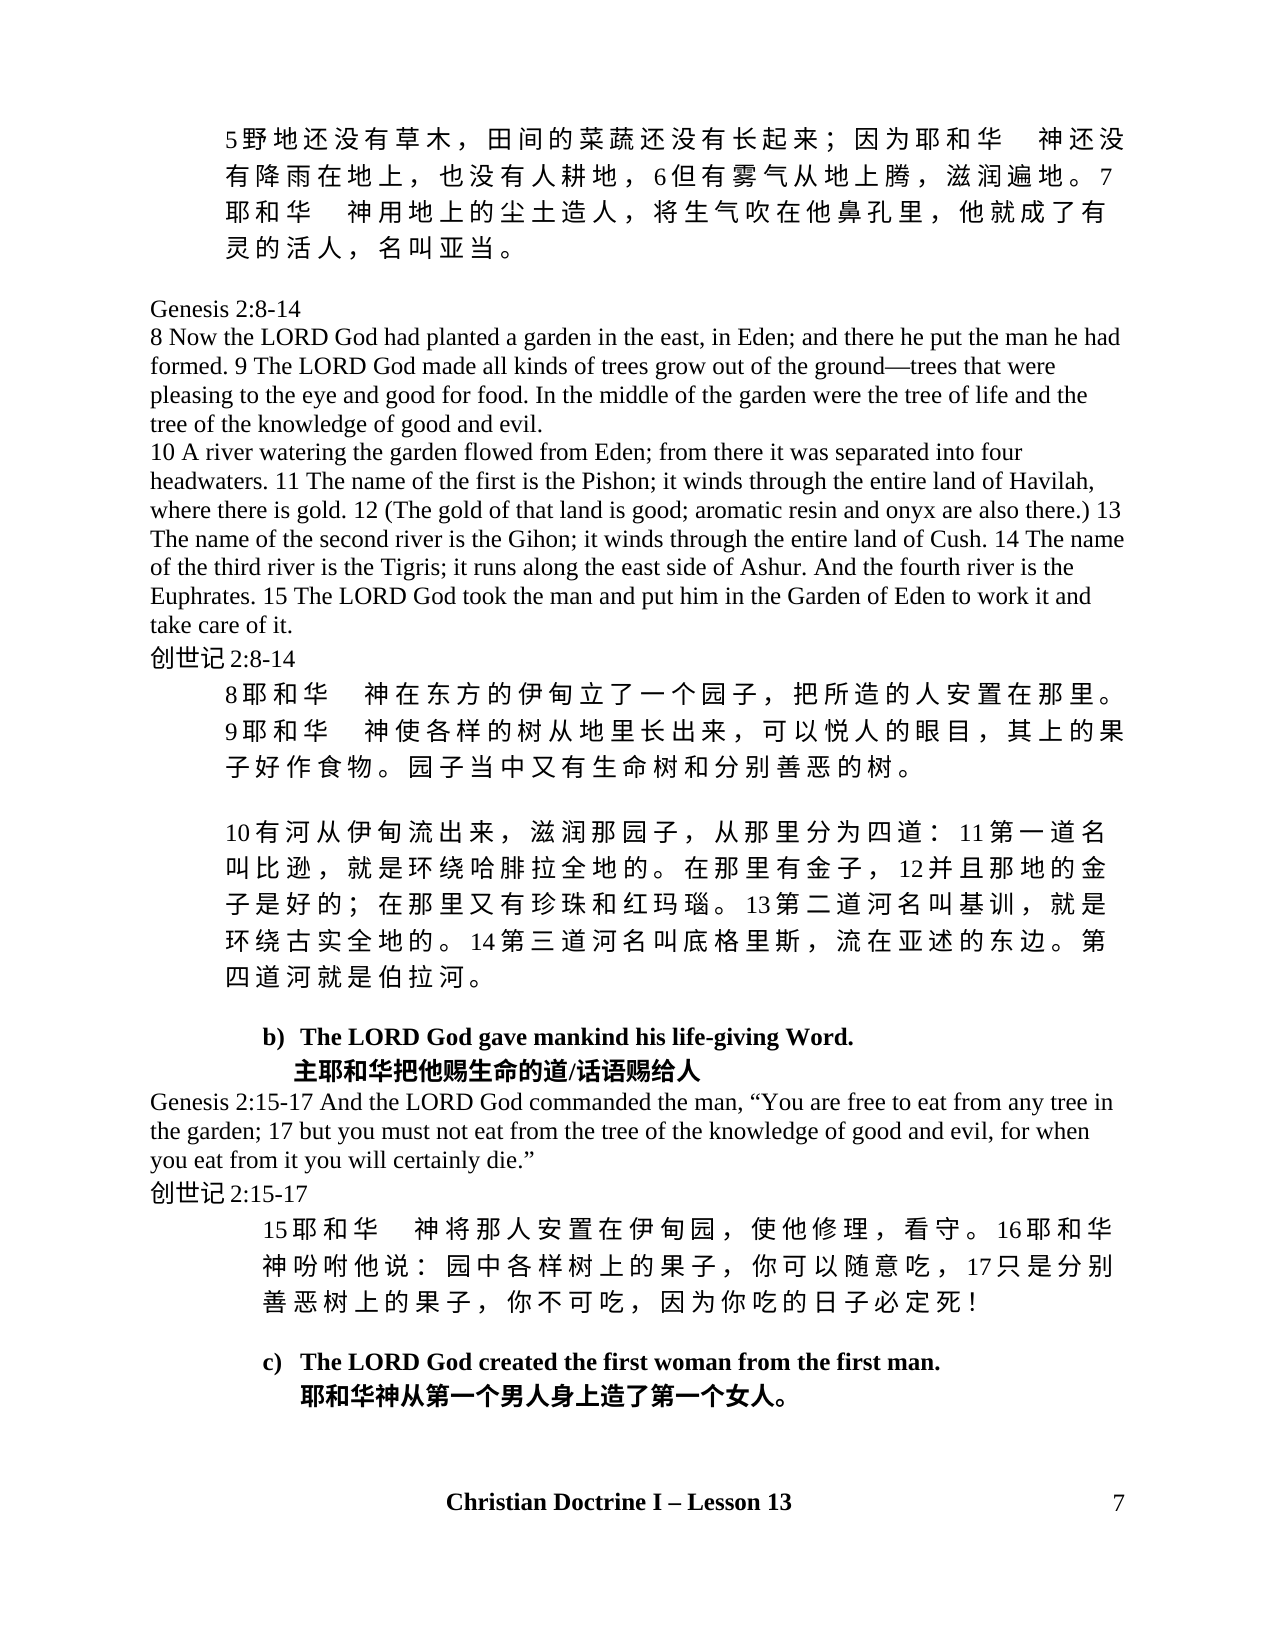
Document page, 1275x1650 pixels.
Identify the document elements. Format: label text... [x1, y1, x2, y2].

text 耶和华神从第一个男人身上造了第一个女人。 [262, 1376, 1125, 1412]
text Genesis 2:8-14 [150, 294, 1125, 322]
text 10 A river watering the garden flowed from Eden; from there it was separated into four headwaters. 11 The name of the first is the Pishon; it winds through the entire land of Havilah, where there is gold. 12 (The gold of that land is good; aromatic resin and onyx are also there.) 13 The name of the second river is the Gihon; it winds through the entire land of Cush. 14 The name of the third river is the Tigris; it runs along the east side of Ashur. And the fourth river is the Euphrates. 15 The LORD God took the man and put him in the Garden of Eden to work it and take care of it. [150, 437, 1125, 639]
text 创世记2:15-17 [150, 1174, 1125, 1210]
text Genesis 2:15-17 And the LORD God commanded the man, “You are free to eat from any tree in the garden; 17 but you must not eat from the tree of the knowledge of good and evil, for when you eat from it you will certainly die.” [150, 1087, 1125, 1174]
text 10有 河 从 伊 甸 流 出 来 ， 滋 润 那 园 子 ， 从 那 里 分 为 四 道 ： 11第 一 道 名 叫 比 逊 ， 就 是 环 绕 哈 腓 拉 全 地 的 。 在 那 里 有 金 子 ， 12并 且 那 地 的 金 子 是 好 的 ； 在 那 里 又 有 珍 珠 和 红 玛 瑙 。 13第 二 道 河 名 叫 基 训 ， 就 是 环 绕 古 实 全 地 的 。 14第 三 道 河 名 叫 底 格 里 斯 ， 流 在 亚 述 的 东 边 。 第 四 道 河 就 是 伯 拉 河 。 [225, 812, 1125, 994]
text 主耶和华把他赐生命的道/话语赐给人 [262, 1051, 1125, 1087]
list The LORD God gave mankind his life-giving Word. [262, 1022, 1125, 1051]
text 8 Now the LORD God had planted a garden in the east, in Eden; and there he put the man he had formed. 9 The LORD God made all kinds of trees grow out of the ground—trees that were pleasing to the eye and good for food. In the middle of the garden were the tree of life and the tree of the knowledge of good and evil. [150, 322, 1125, 437]
text 创世记2:8-14 [150, 639, 1125, 675]
text 5野 地 还 没 有 草 木 ， 田 间 的 菜 蔬 还 没 有 长 起 来 ； 因 为 耶 和 华 神 还 没 有 降 雨 在 地 上 ， 也 没 有 人 耕 地 ， 6但 有 雾 气 从 地 上 腾 ， 滋 润 遍 地 。 7耶 和 华 神 用 地 上 的 尘 土 造 人 ， 将 生 气 吹 在 他 鼻 孔 里 ， 他 就 成 了 有 灵 的 活 人 ， 名 叫 亚 当 。 [225, 120, 1125, 265]
text 15耶 和 华 神 将 那 人 安 置 在 伊 甸 园 ， 使 他 修 理 ， 看 守 。 16耶 和 华 神 吩 咐 他 说 ： 园 中 各 样 树 上 的 果 子 ， 你 可 以 随 意 吃 ， 17只 是 分 别 善 恶 树 上 的 果 子 ， 你 不 可 吃 ， 因 为 你 吃 的 日 子 必 定 死 ！ [262, 1210, 1125, 1319]
list The LORD God created the first woman from the first man. [262, 1347, 1125, 1376]
text 8耶 和 华 神 在 东 方 的 伊 甸 立 了 一 个 园 子 ， 把 所 造 的 人 安 置 在 那 里 。 9耶 和 华 神 使 各 样 的 树 从 地 里 长 出 来 ， 可 以 悦 人 的 眼 目 ， 其 上 的 果 子 好 作 食 物 。 园 子 当 中 又 有 生 命 树 和 分 别 善 恶 的 树 。 [225, 675, 1125, 784]
